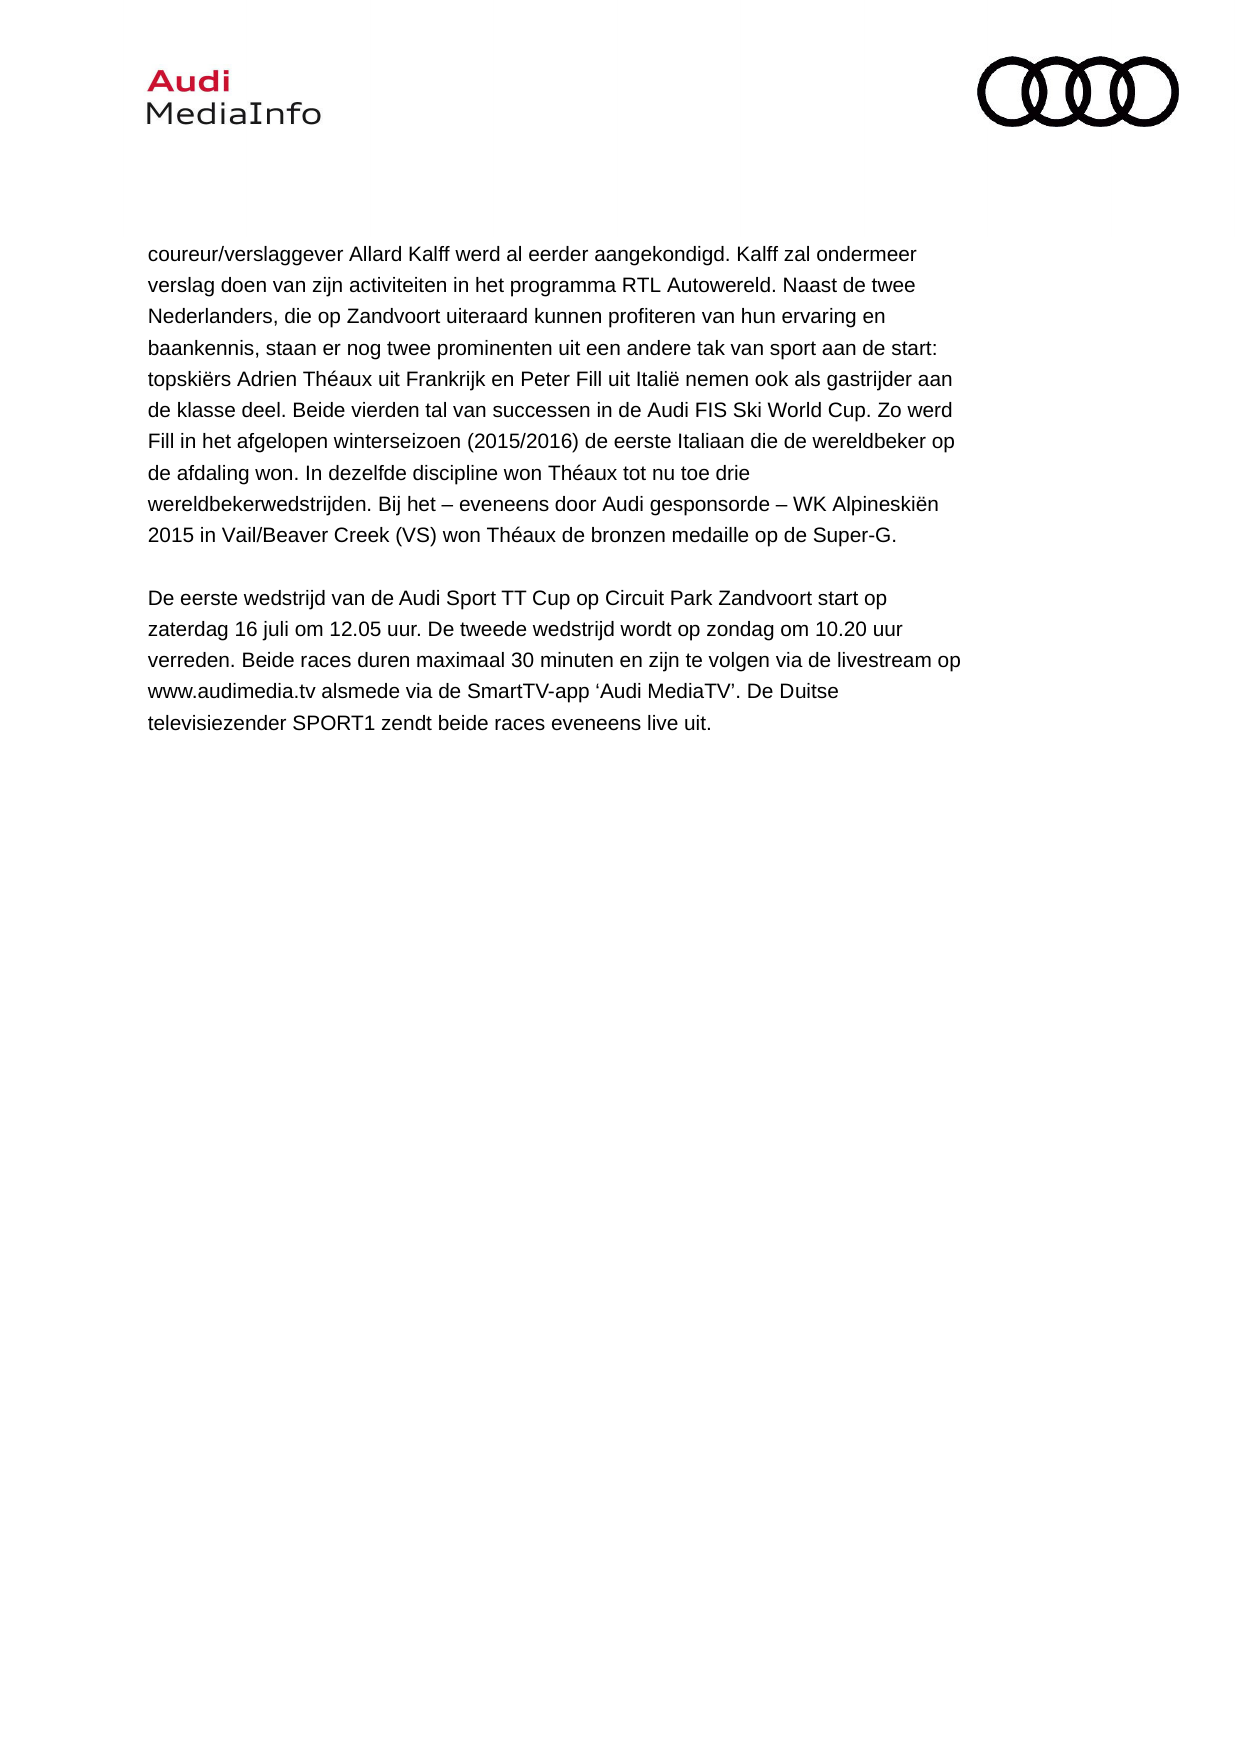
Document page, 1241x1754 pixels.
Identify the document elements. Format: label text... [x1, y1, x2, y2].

picture [0, 0, 1235, 237]
list De eerste wedstrijd van de Audi Sport TT Cup op Circuit Park Zandvoort start op zaterdag 16 juli om 12.05 uur. De tweede wedstrijd wordt op zondag om 10.20 uur verreden. Beide races duren maximaal 30 minuten en zijn te volgen via de livestream op www.audimedia.tv alsmede via de SmartTV-app ‘Audi MediaTV’. De Duitse televisiezender SPORT1 zendt beide races eveneens live uit. [148, 580, 974, 736]
